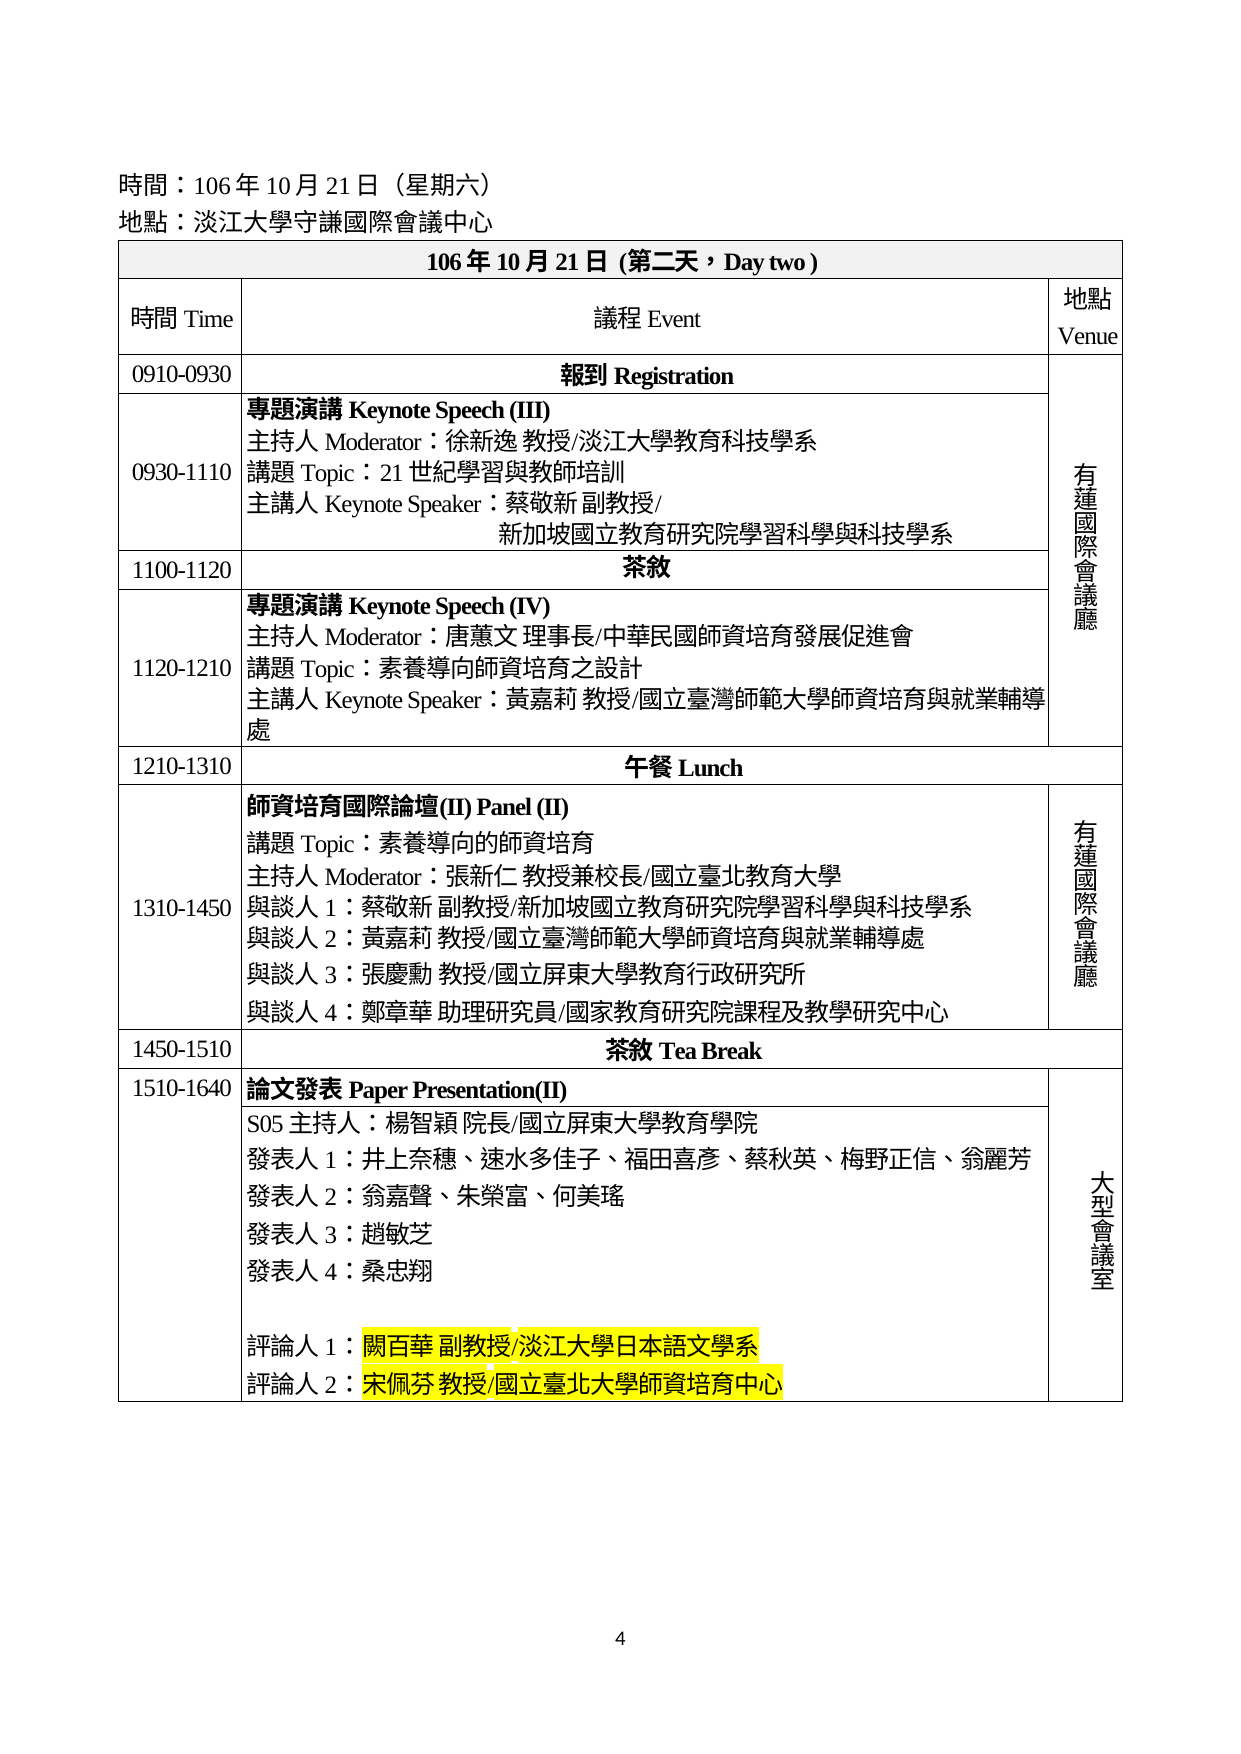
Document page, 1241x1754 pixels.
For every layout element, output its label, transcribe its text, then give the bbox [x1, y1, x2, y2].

table_cell S05 主持人：楊智穎 院長/國立屏東大學教育學院 發表人1：井上奈穗、速水多佳子、福田喜彥、蔡秋英、梅野正信、翁麗芳 發表人2：翁嘉聲、朱榮富、何美瑤 發表人3：趙敏芝 發表人4：桑忠翔 評論人1：闕百華 副教授/淡江大學日本語文學系 評論人2：宋佩芬 教授/國立臺北大學師資培育中心 [242, 1107, 1048, 1401]
table_cell 茶敘Tea Break [242, 1030, 1122, 1068]
table_cell 茶敘 [242, 551, 1048, 588]
table_cell 報到Registration [242, 355, 1048, 393]
table_cell 有蓮國際會議廳 [1049, 785, 1122, 1029]
table_header 106年 10月21日 (第二天，Day two ) [119, 241, 1122, 278]
table_cell 師資培育國際論壇(II) Panel (II) 講題Topic：素養導向的師資培育 主持人Moderator：張新仁 教授兼校長/國立臺北教育大學 與談人1：蔡敬新 副教授/新加坡國立教育研究院學習科學與科技學系 與談人2：黃嘉莉 教授/國立臺灣師範大學師資培育與就業輔導處 與談人3：張慶勳 教授/國立屏東大學教育行政研究所 與談人4：鄭章華 助理研究員/國家教育研究院課程及教學研究中心 [242, 785, 1048, 1029]
table_cell 地點 Venue [1049, 279, 1122, 354]
table_cell 有蓮國際會議廳 [1049, 355, 1122, 746]
table_cell 1510-1640 [119, 1069, 241, 1401]
table_cell 議程Event [242, 279, 1048, 354]
table_cell 大型會議室 [1049, 1069, 1122, 1401]
table_cell 0910-0930 [119, 355, 241, 393]
table_cell 論文發表Paper Presentation(II) [242, 1069, 1048, 1106]
text 地點：淡江大學守謙國際會議中心 [118, 202, 1122, 239]
table_cell 專題演講Keynote Speech (III) 主持人Moderator：徐新逸 教授/淡江大學教育科技學系 講題Topic：21世紀學習與教師培訓 主講人Keynote Speaker：蔡敬新 副教授/ 新加坡國立教育研究院學習科學與科技學系 [242, 394, 1048, 550]
table_cell 專題演講Keynote Speech (IV) 主持人Moderator：唐蕙文 理事長/中華民國師資培育發展促進會 講題Topic：素養導向師資培育之設計 主講人Keynote Speaker：黃嘉莉 教授/國立臺灣師範大學師資培育與就業輔導處 [242, 590, 1048, 746]
table_cell 1310-1450 [119, 785, 241, 1029]
table_cell 1100-1120 [119, 551, 241, 588]
text 時間：106年10月21日（星期六） [118, 164, 1122, 202]
table_cell 午餐Lunch [242, 747, 1122, 784]
table_cell 1210-1310 [119, 747, 241, 784]
table_cell 時間Time [119, 279, 241, 354]
table_cell 1450-1510 [119, 1030, 241, 1068]
table_cell 0930-1110 [119, 394, 241, 550]
table_cell 1120-1210 [119, 590, 241, 746]
